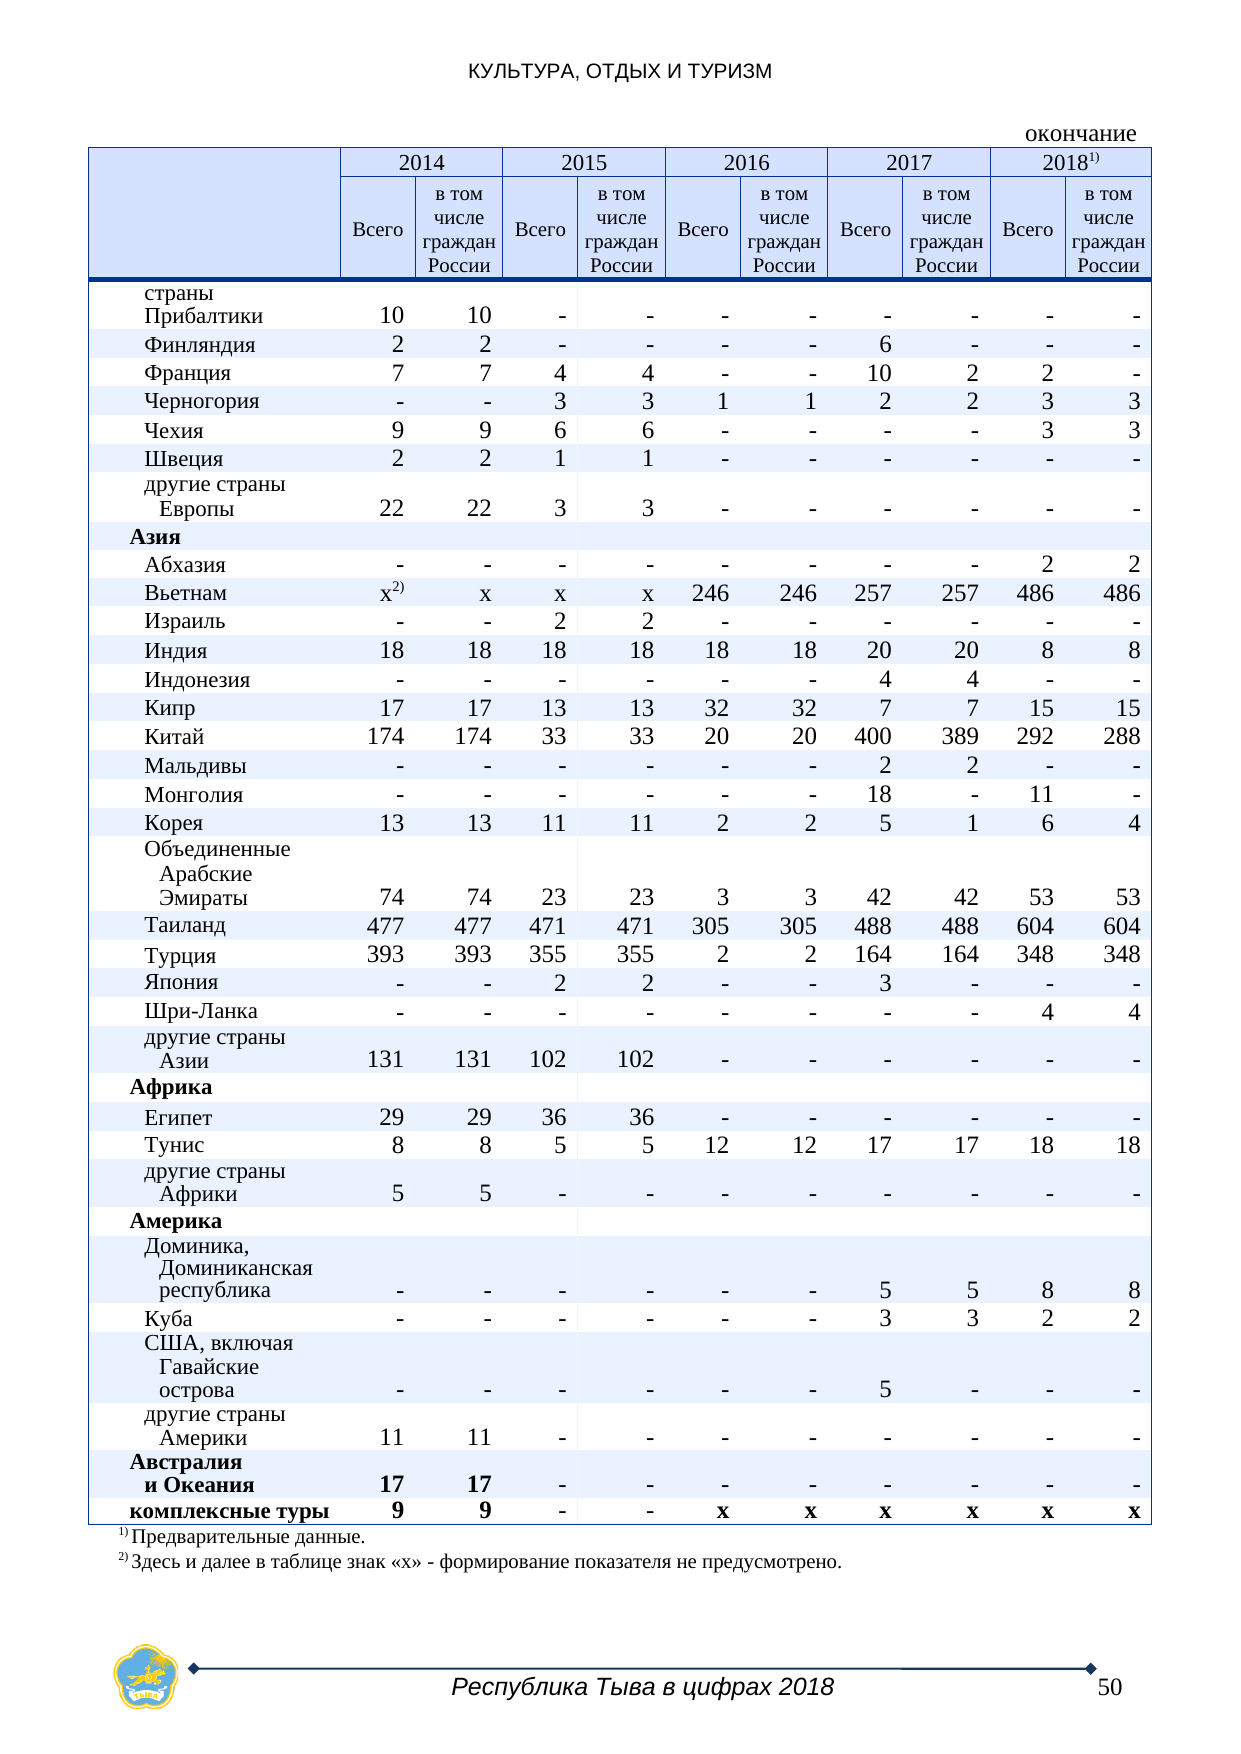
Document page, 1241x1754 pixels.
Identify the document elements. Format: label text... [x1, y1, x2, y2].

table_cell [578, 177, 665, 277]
text 2) Здесь и далее в таблице знак «х» - формирование показателя не предусмотрено. [118, 1548, 1122, 1573]
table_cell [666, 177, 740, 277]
text окончание [118, 118, 1137, 147]
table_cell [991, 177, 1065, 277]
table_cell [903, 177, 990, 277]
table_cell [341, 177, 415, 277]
text 1) Предварительные данные. [118, 1525, 1122, 1548]
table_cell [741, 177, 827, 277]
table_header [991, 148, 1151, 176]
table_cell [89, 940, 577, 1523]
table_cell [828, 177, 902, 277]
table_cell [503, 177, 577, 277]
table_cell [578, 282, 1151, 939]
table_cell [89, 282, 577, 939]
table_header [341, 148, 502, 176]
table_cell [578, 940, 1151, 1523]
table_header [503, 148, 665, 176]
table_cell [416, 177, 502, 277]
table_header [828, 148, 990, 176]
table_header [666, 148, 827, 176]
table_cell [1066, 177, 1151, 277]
picture [113, 1644, 179, 1709]
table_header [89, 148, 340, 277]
